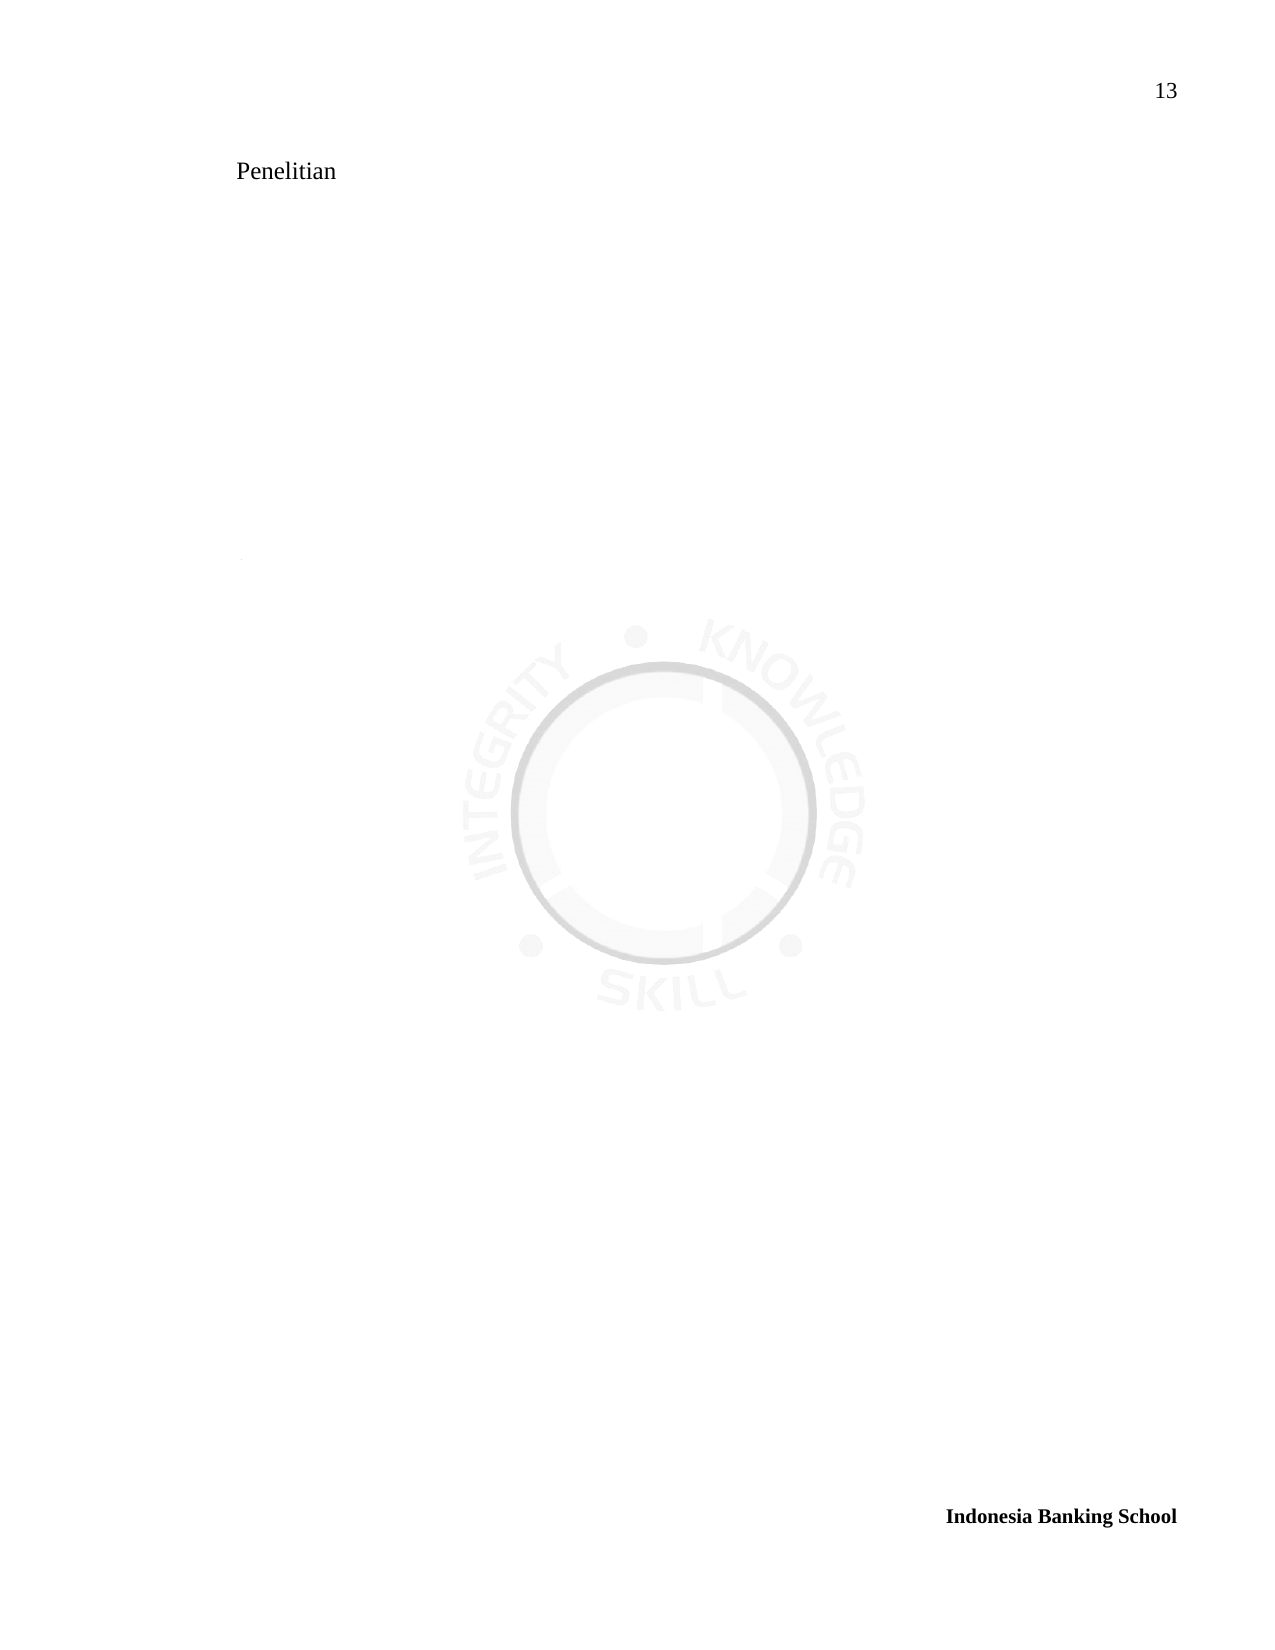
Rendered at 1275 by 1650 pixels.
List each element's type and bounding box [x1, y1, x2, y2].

text [236, 156, 1098, 185]
